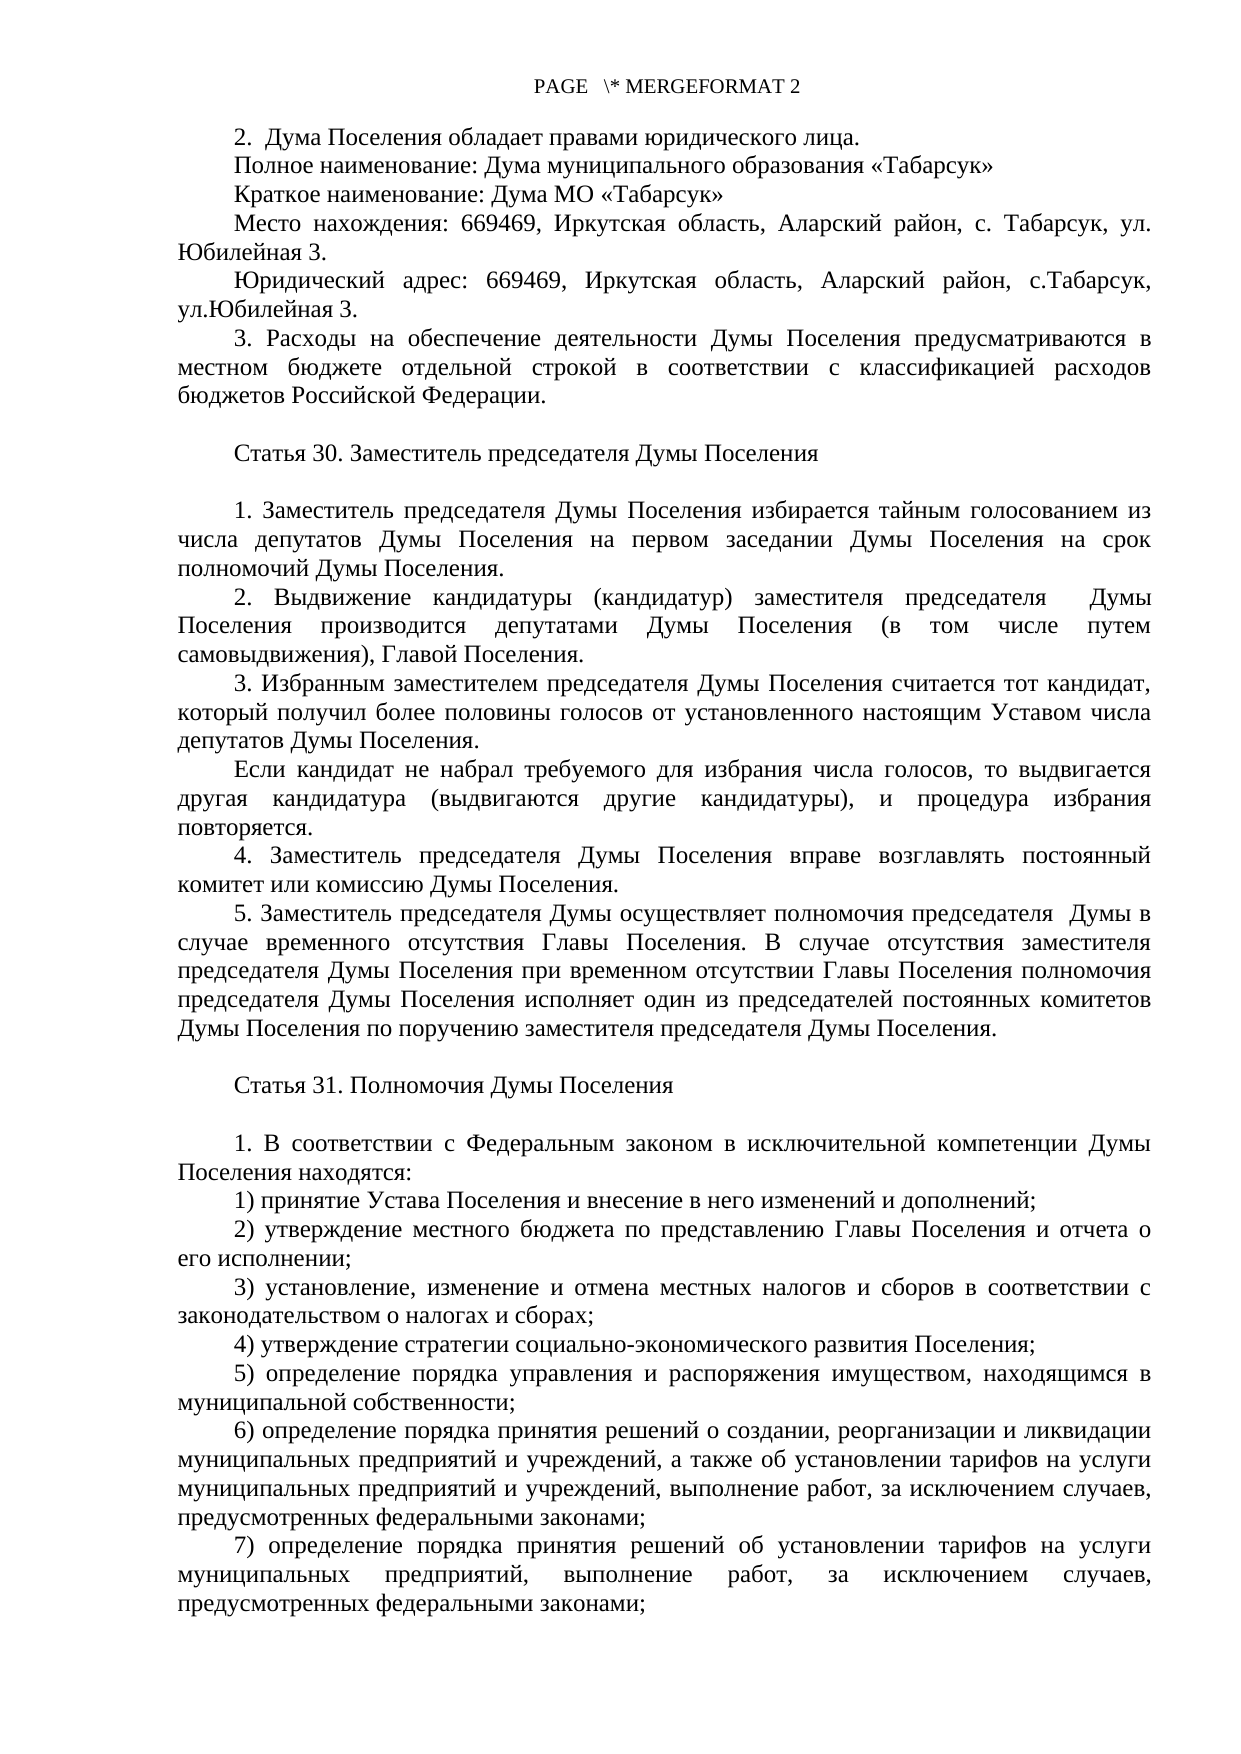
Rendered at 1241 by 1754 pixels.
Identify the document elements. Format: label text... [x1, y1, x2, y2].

text Место нахождения: 669469, Иркутская область, Аларский район, с. Табарсук, ул. Юбилейная 3. [177, 208, 1152, 266]
text 1. Заместитель председателя Думы Поселения избирается тайным голосованием из числа депутатов Думы Поселения на первом заседании Думы Поселения на срок полномочий Думы Поселения. [177, 496, 1152, 582]
text 2. Дума Поселения обладает правами юридического лица. [177, 122, 1152, 151]
text 2. Выдвижение кандидатуры (кандидатур) заместителя председателя Думы Поселения производится депутатами Думы Поселения (в том числе путем самовыдвижения), Главой Поселения. [177, 582, 1152, 668]
text 6) определение порядка принятия решений о создании, реорганизации и ликвидации муниципальных предприятий и учреждений, а также об установлении тарифов на услуги муниципальных предприятий и учреждений, выполнение работ, за исключением случаев, предусмотренных федеральными законами; [177, 1416, 1152, 1531]
text Статья 30. Заместитель председателя Думы Поселения [177, 438, 1152, 467]
text Статья 31. Полномочия Думы Поселения [177, 1071, 1152, 1099]
text 1. В соответствии с Федеральным законом в исключительной компетенции Думы Поселения находятся: [177, 1128, 1152, 1186]
text 4) утверждение стратегии социально-экономического развития Поселения; [177, 1329, 1152, 1358]
text Если кандидат не набрал требуемого для избрания числа голосов, то выдвигается другая кандидатура (выдвигаются другие кандидатуры), и процедура избрания повторяется. [177, 754, 1152, 841]
text Юридический адрес: 669469, Иркутская область, Аларский район, с.Табарсук, ул.Юбилейная 3. [177, 266, 1152, 323]
text 2) утверждение местного бюджета по представлению Главы Поселения и отчета о его исполнении; [177, 1214, 1152, 1272]
text 5) определение порядка управления и распоряжения имуществом, находящимся в муниципальной собственности; [177, 1358, 1152, 1416]
text 5. Заместитель председателя Думы осуществляет полномочия председателя Думы в случае временного отсутствия Главы Поселения. В случае отсутствия заместителя председателя Думы Поселения при временном отсутствии Главы Поселения полномочия председателя Думы Поселения исполняет один из председателей постоянных комитетов Думы Поселения по поручению заместителя председателя Думы Поселения. [177, 898, 1152, 1042]
text 3) установление, изменение и отмена местных налогов и сборов в соответствии с законодательством о налогах и сборах; [177, 1272, 1152, 1329]
text Краткое наименование: Дума МО «Табарсук» [177, 179, 1152, 208]
text 7) определение порядка принятия решений об установлении тарифов на услуги муниципальных предприятий, выполнение работ, за исключением случаев, предусмотренных федеральными законами; [177, 1531, 1152, 1617]
text 1) принятие Устава Поселения и внесение в него изменений и дополнений; [177, 1186, 1152, 1214]
text 3. Расходы на обеспечение деятельности Думы Поселения предусматриваются в местном бюджете отдельной строкой в соответствии с классификацией расходов бюджетов Российской Федерации. [177, 323, 1152, 409]
text Полное наименование: Дума муниципального образования «Табарсук» [177, 151, 1152, 179]
text 3. Избранным заместителем председателя Думы Поселения считается тот кандидат, который получил более половины голосов от установленного настоящим Уставом числа депутатов Думы Поселения. [177, 668, 1152, 754]
text 4. Заместитель председателя Думы Поселения вправе возглавлять постоянный комитет или комиссию Думы Поселения. [177, 841, 1152, 898]
